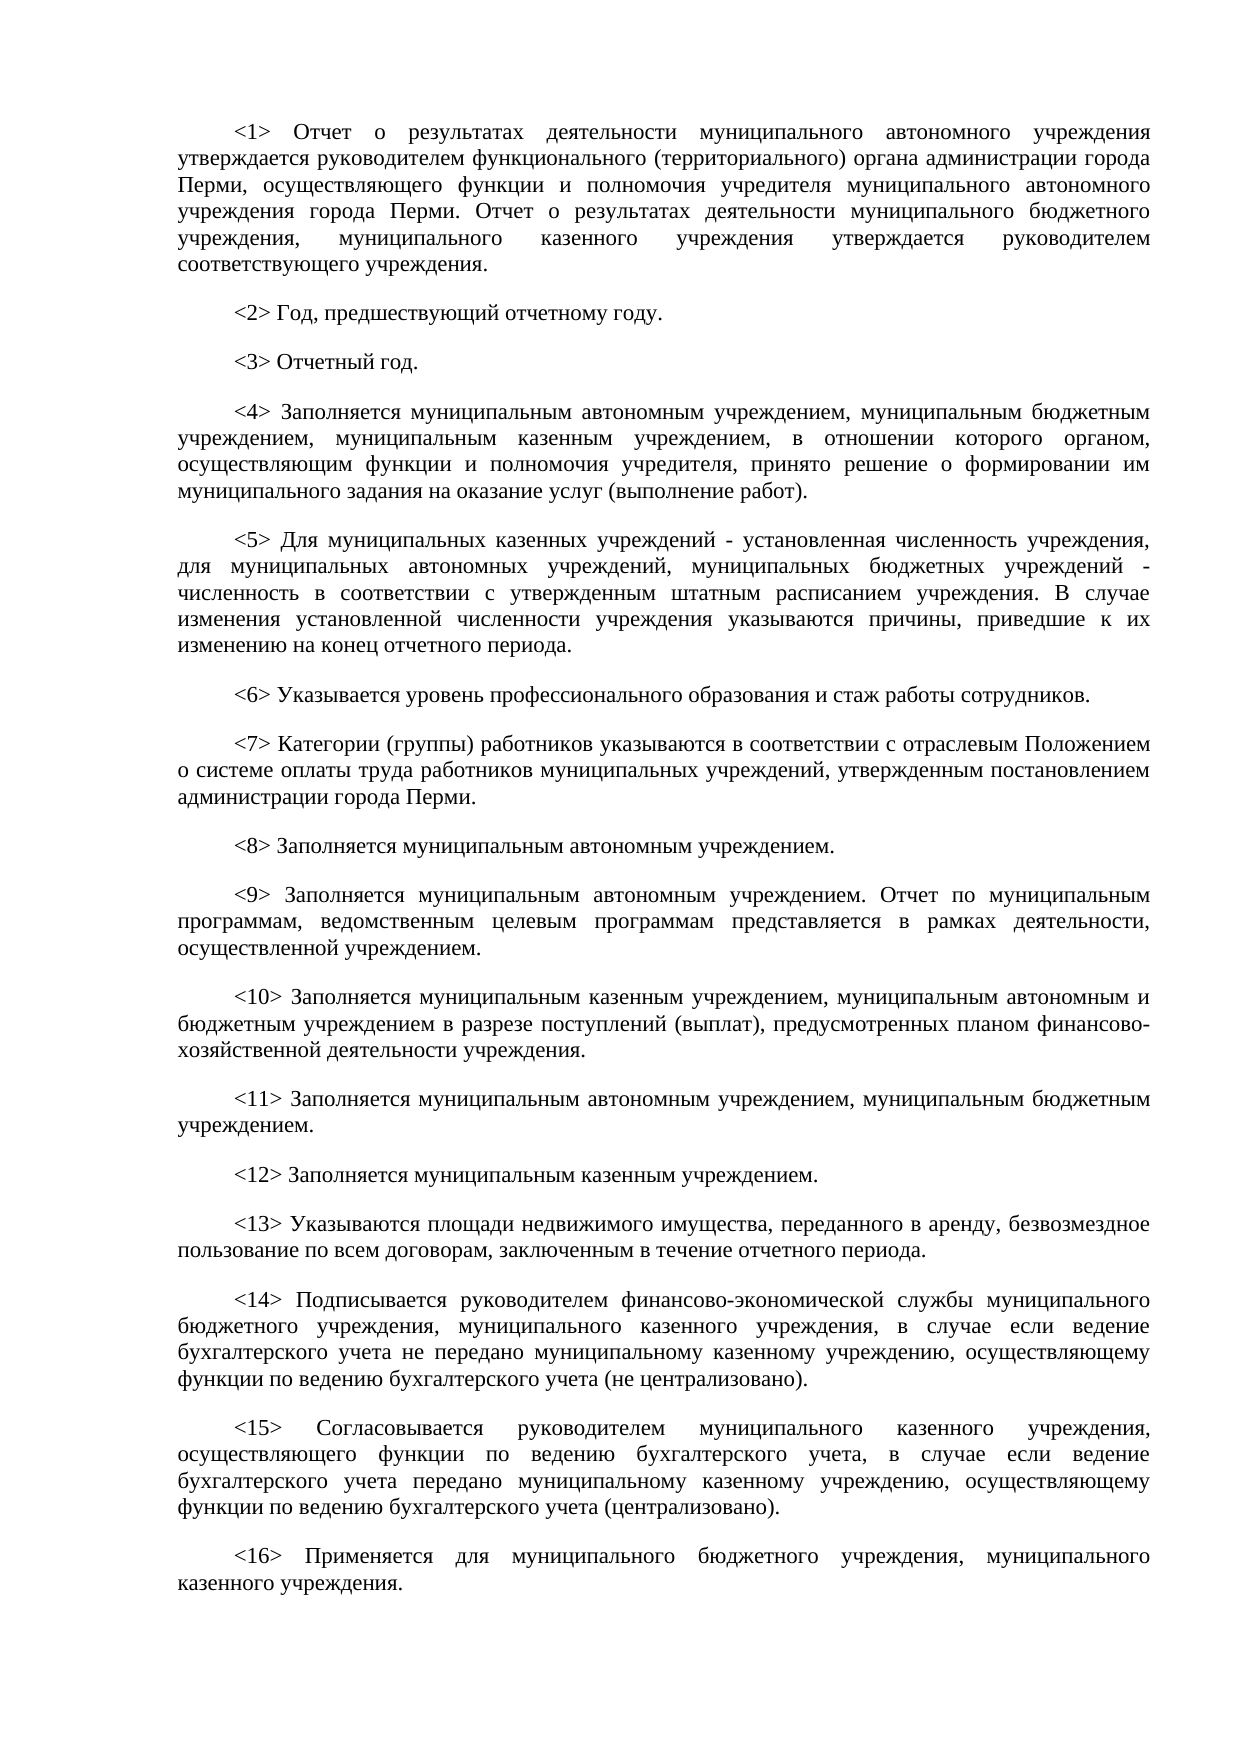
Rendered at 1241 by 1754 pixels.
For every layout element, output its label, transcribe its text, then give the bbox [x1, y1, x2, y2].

text <1> Отчет о результатах деятельности муниципального автономного учреждения утверждается руководителем функционального (территориального) органа администрации города Перми, осуществляющего функции и полномочия учредителя муниципального автономного учреждения города Перми. Отчет о результатах деятельности муниципального бюджетного учреждения, муниципального казенного учреждения утверждается руководителем соответствующего учреждения. [177, 118, 1152, 276]
text <10> Заполняется муниципальным казенным учреждением, муниципальным автономным и бюджетным учреждением в разрезе поступлений (выплат), предусмотренных планом финансово-хозяйственной деятельности учреждения. [177, 983, 1152, 1062]
text <12> Заполняется муниципальным казенным учреждением. [177, 1161, 1152, 1187]
text <2> Год, предшествующий отчетному году. [177, 299, 1152, 326]
text <3> Отчетный год. [177, 348, 1152, 375]
text <4> Заполняется муниципальным автономным учреждением, муниципальным бюджетным учреждением, муниципальным казенным учреждением, в отношении которого органом, осуществляющим функции и полномочия учредителя, принято решение о формировании им муниципального задания на оказание услуг (выполнение работ). [177, 398, 1152, 503]
text <14> Подписывается руководителем финансово-экономической службы муниципального бюджетного учреждения, муниципального казенного учреждения, в случае если ведение бухгалтерского учета не передано муниципальному казенному учреждению, осуществляющему функции по ведению бухгалтерского учета (не централизовано). [177, 1286, 1152, 1391]
text <11> Заполняется муниципальным автономным учреждением, муниципальным бюджетным учреждением. [177, 1085, 1152, 1138]
text <16> Применяется для муниципального бюджетного учреждения, муниципального казенного учреждения. [177, 1542, 1152, 1595]
text <7> Категории (группы) работников указываются в соответствии с отраслевым Положением о системе оплаты труда работников муниципальных учреждений, утвержденным постановлением администрации города Перми. [177, 730, 1152, 809]
text <15> Согласовывается руководителем муниципального казенного учреждения, осуществляющего функции по ведению бухгалтерского учета, в случае если ведение бухгалтерского учета передано муниципальному казенному учреждению, осуществляющему функции по ведению бухгалтерского учета (централизовано). [177, 1414, 1152, 1519]
text <9> Заполняется муниципальным автономным учреждением. Отчет по муниципальным программам, ведомственным целевым программам представляется в рамках деятельности, осуществленной учреждением. [177, 881, 1152, 960]
text <5> Для муниципальных казенных учреждений - установленная численность учреждения, для муниципальных автономных учреждений, муниципальных бюджетных учреждений - численность в соответствии с утвержденным штатным расписанием учреждения. В случае изменения установленной численности учреждения указываются причины, приведшие к их изменению на конец отчетного периода. [177, 526, 1152, 658]
text <13> Указываются площади недвижимого имущества, переданного в аренду, безвозмездное пользование по всем договорам, заключенным в течение отчетного периода. [177, 1210, 1152, 1263]
text <8> Заполняется муниципальным автономным учреждением. [177, 832, 1152, 858]
text <6> Указывается уровень профессионального образования и стаж работы сотрудников. [177, 681, 1152, 707]
